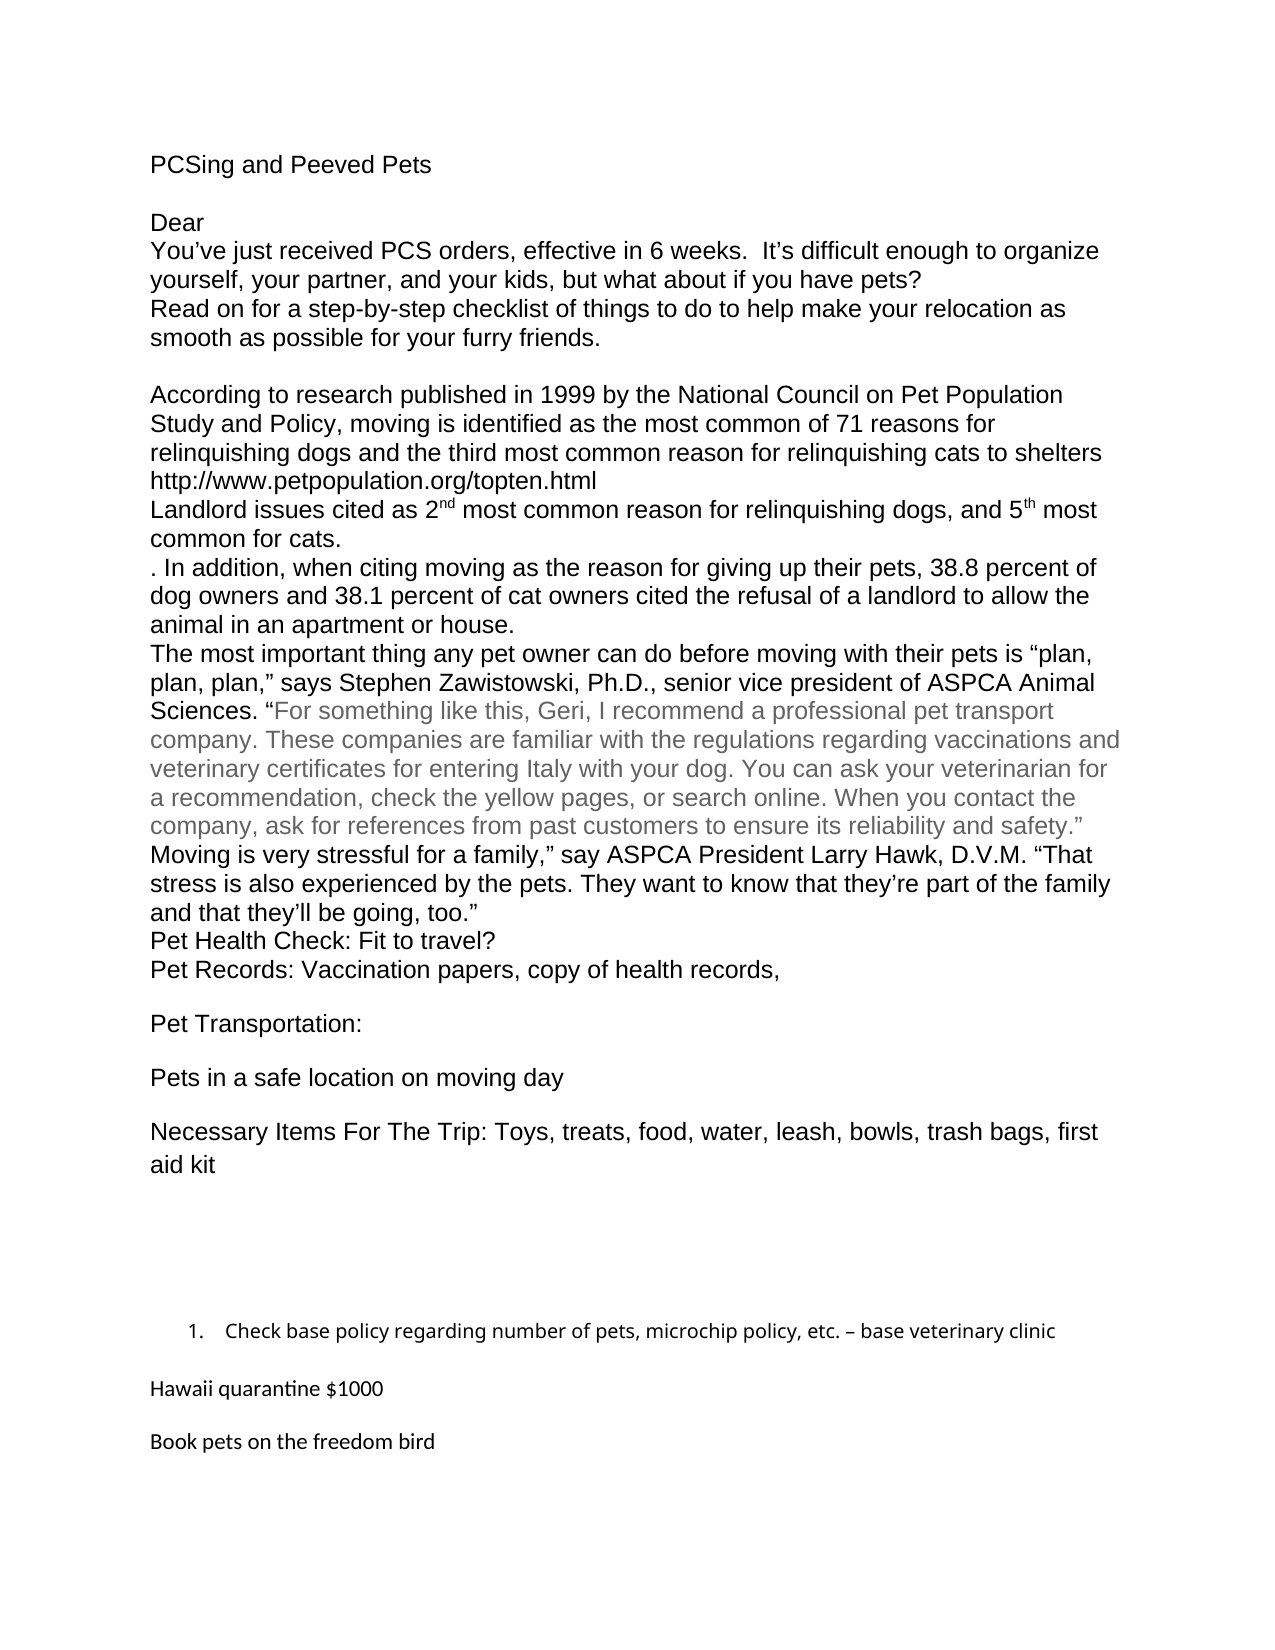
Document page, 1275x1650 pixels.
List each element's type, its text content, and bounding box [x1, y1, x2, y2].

text According to research published in 1999 by the National Council on Pet Population Study and Policy, moving is identified as the most common of 71 reasons for relinquishing dogs and the third most common reason for relinquishing cats to shelters [150, 380, 1125, 466]
text . In addition, when citing moving as the reason for giving up their pets, 38.8 percent of dog owners and 38.1 percent of cat owners cited the refusal of a landlord to allow the animal in an apartment or house. [150, 552, 1125, 639]
text Landlord issues cited as 2nd most common reason for relinquishing dogs, and 5th most common for cats. [150, 495, 1125, 552]
text Read on for a step-by-step checklist of things to do to help make your relocation as smooth as possible for your furry friends. [150, 294, 1125, 351]
text Pets in a safe location on moving day [150, 1063, 1125, 1091]
text PCSing and Peeved Pets [150, 150, 1125, 179]
text Necessary Items For The Trip: Toys, treats, food, water, leash, bowls, trash bags, first aid kit [150, 1117, 1125, 1178]
text Dear [150, 207, 1125, 236]
text Pet Transportation: [150, 1009, 1125, 1038]
text Pet Records: Vaccination papers, copy of health records, [150, 955, 1125, 984]
text Book pets on the freedom bird [150, 1427, 1125, 1455]
text The most important thing any pet owner can do before moving with their pets is “plan, plan, plan,” says Stephen Zawistowski, Ph.D., senior vice president of ASPCA Animal Sciences. “For something like this, Geri, I recommend a professional pet transport company. These companies are familiar with the regulations regarding vaccinations and veterinary certificates for entering Italy with your dog. You can ask your veterinarian for a recommendation, check the yellow pages, or search online. When you contact the company, ask for references from past customers to ensure its reliability and safety.” [150, 639, 1125, 840]
text http://www.petpopulation.org/topten.html [150, 466, 1125, 495]
text You’ve just received PCS orders, effective in 6 weeks. It’s difficult enough to organize yourself, your partner, and your kids, but what about if you have pets? [150, 236, 1125, 294]
list Check base policy regarding number of pets, microchip policy, etc. – base veterinary clinic [187, 1318, 1125, 1345]
text Pet Health Check: Fit to travel? [150, 926, 1125, 955]
text Moving is very stressful for a family,” say ASPCA President Larry Hawk, D.V.M. “That stress is also experienced by the pets. They want to know that they’re part of the family and that they’ll be going, too.” [150, 840, 1125, 926]
text Hawaii quarantine $1000 [150, 1374, 1125, 1402]
